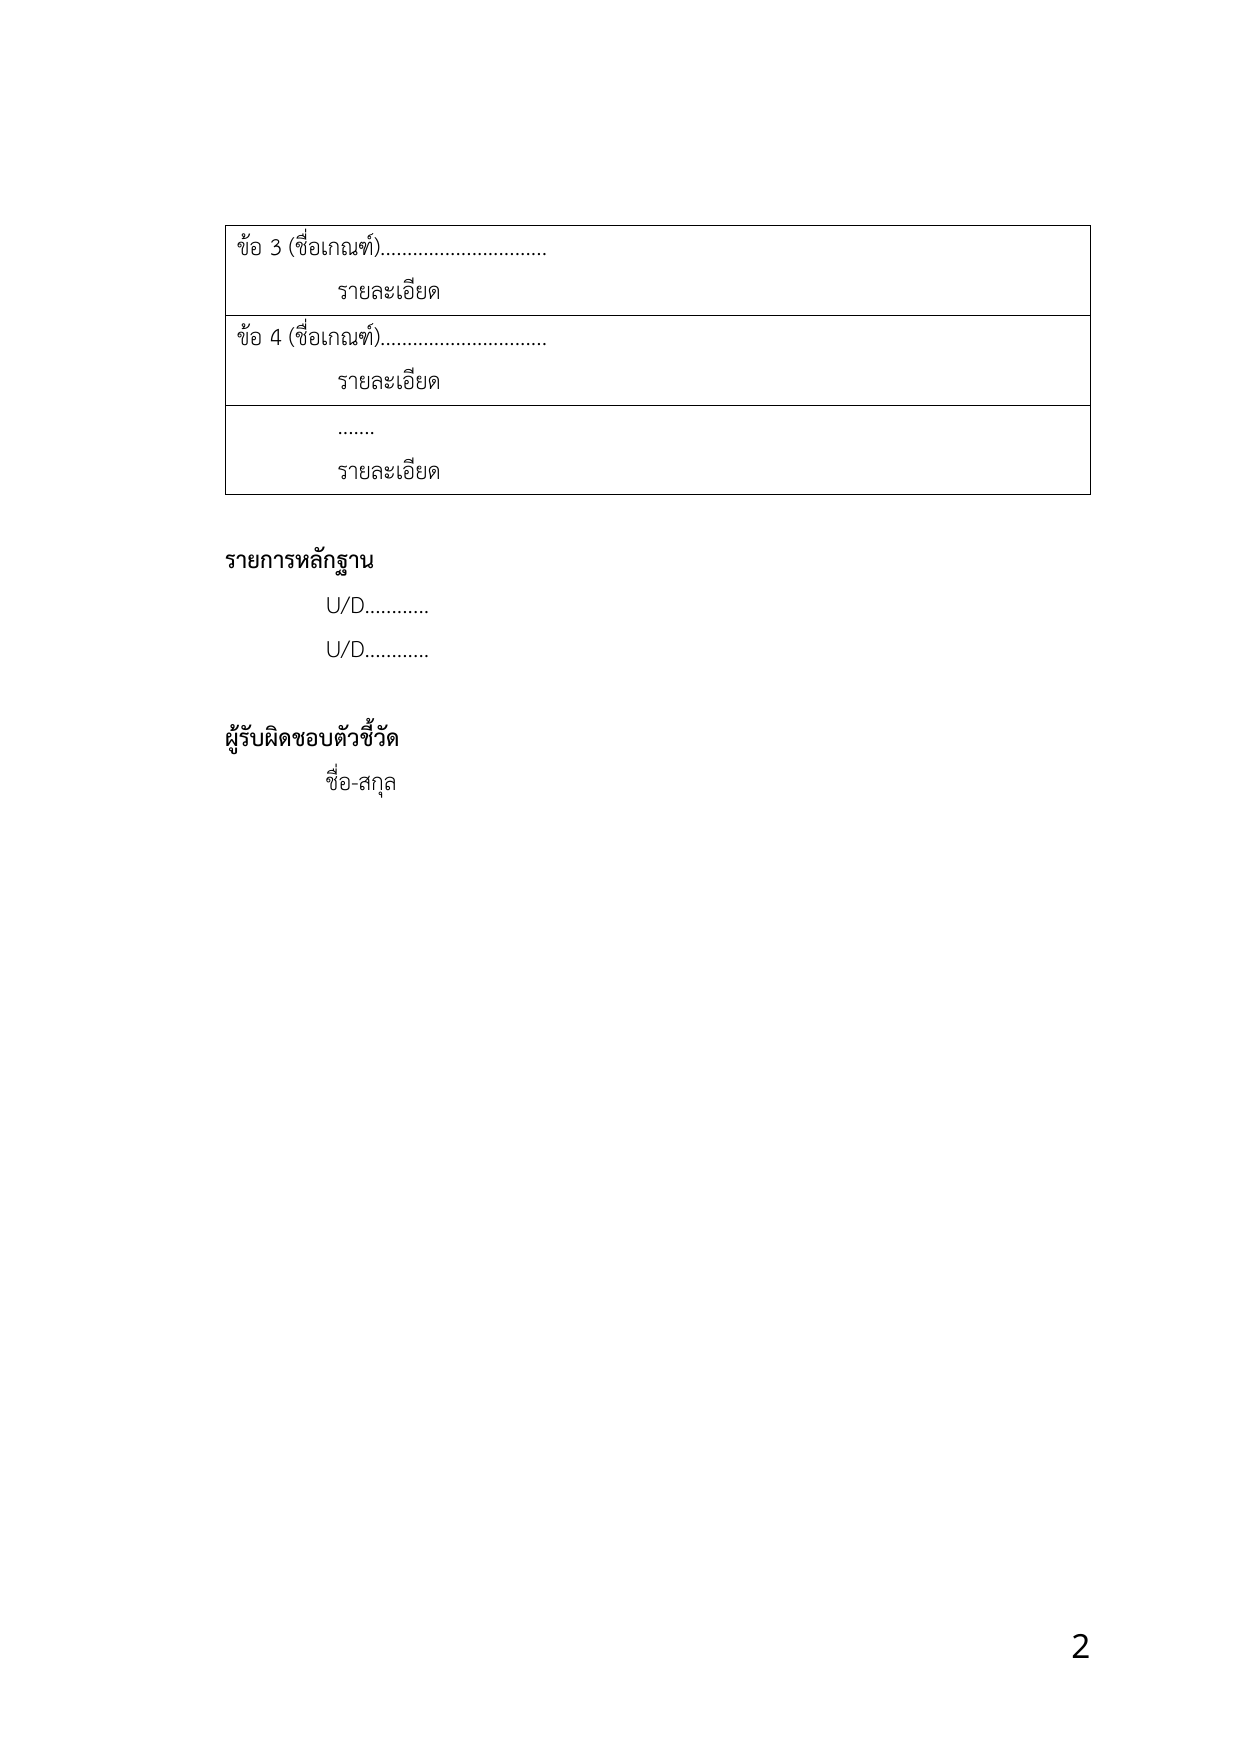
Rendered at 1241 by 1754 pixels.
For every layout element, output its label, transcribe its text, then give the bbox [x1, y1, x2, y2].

table_cell ข้อ 4 (ชื่อเกณฑ์)............................... รายละเอียด [226, 316, 1090, 404]
text U/D............ [225, 584, 1090, 628]
table_cell ข้อ 3 (ชื่อเกณฑ์)............................... รายละเอียด [226, 226, 1090, 315]
text ผู้รับผิดชอบตัวชี้วัด [225, 717, 1090, 762]
text รายการหลักฐาน [225, 540, 1090, 584]
table_cell ....... รายละเอียด [226, 406, 1090, 494]
text ชื่อ-สกุล [225, 762, 1090, 806]
text U/D............ [225, 628, 1090, 673]
